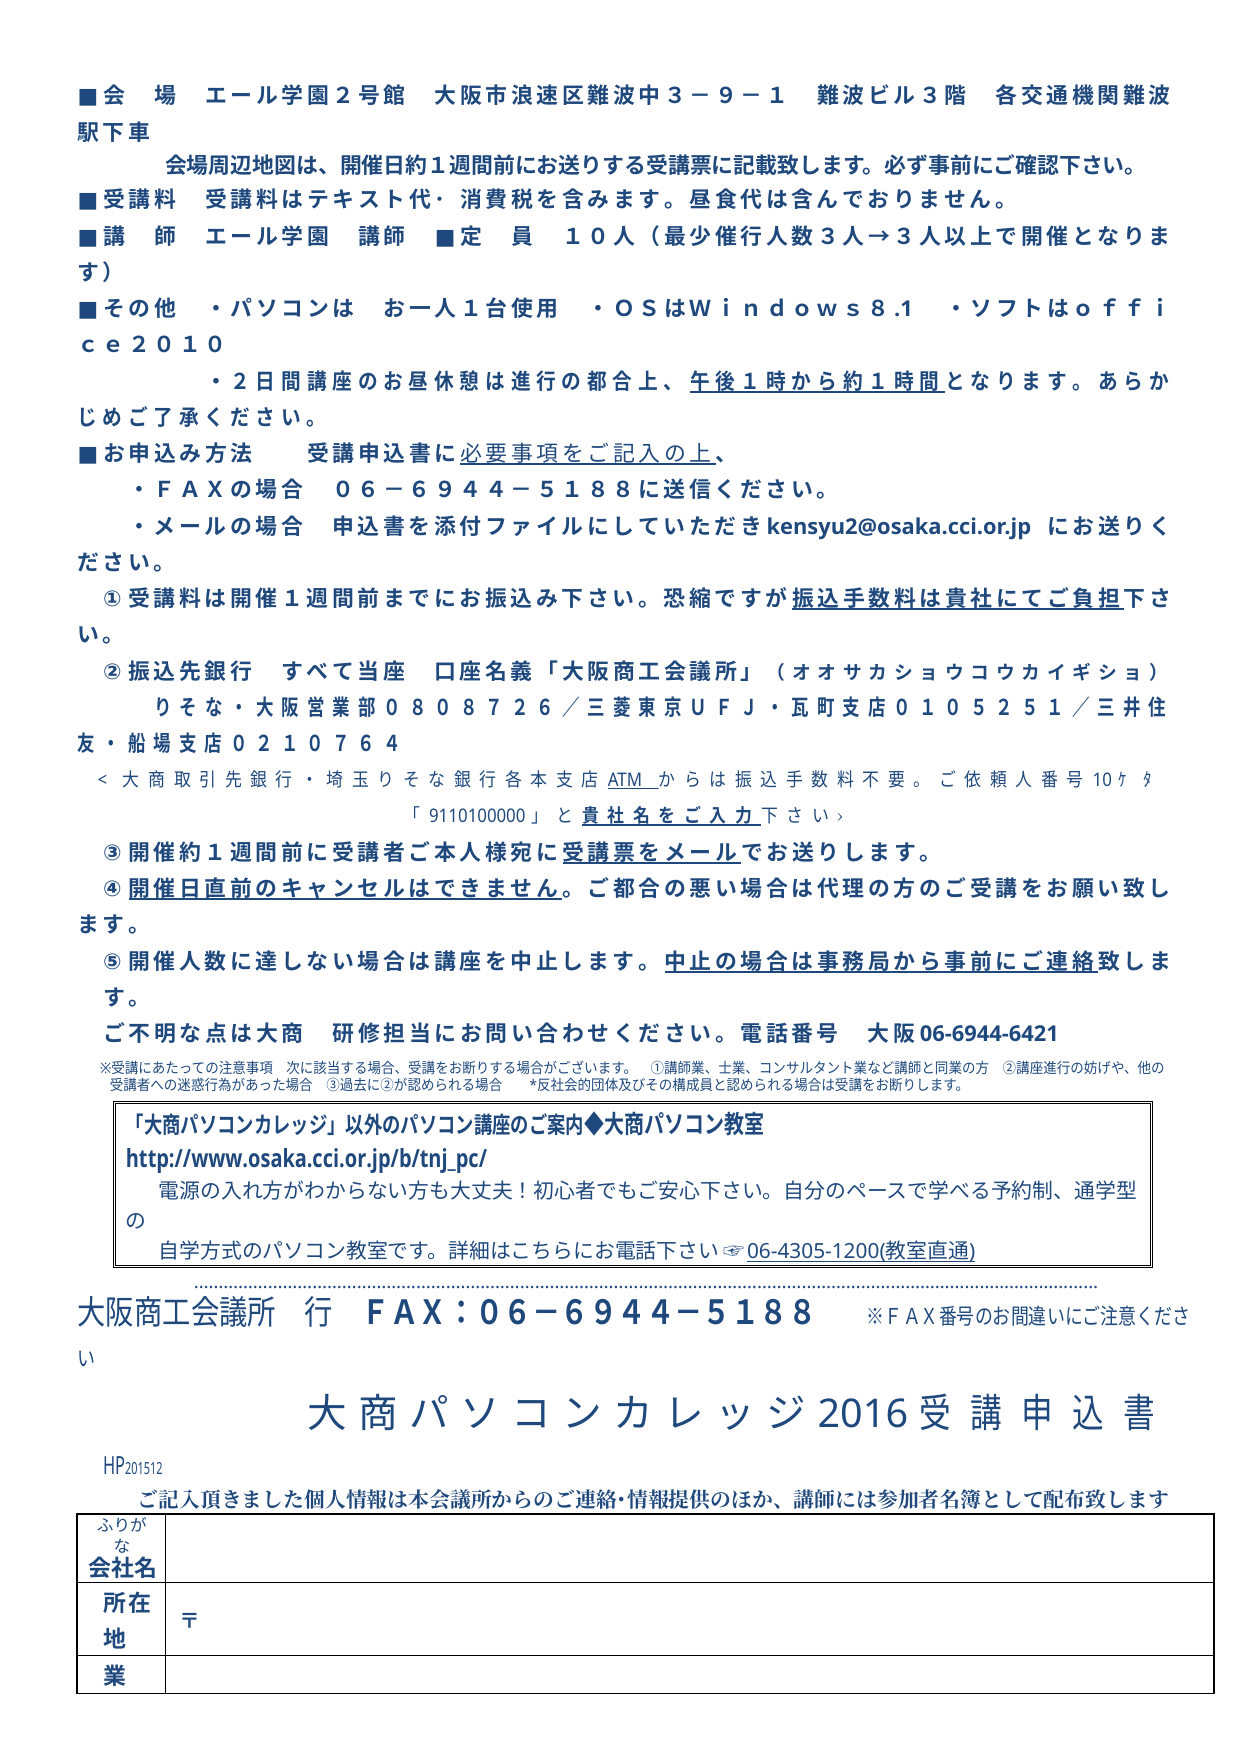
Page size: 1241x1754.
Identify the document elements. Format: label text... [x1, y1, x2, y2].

text ■その他 ・パソコンは お一人１台使用 ・ＯＳはＷｉｎｄｏｗｓ８.1 ・ソフトはｏｆｆｉｃｅ２０１０ [77, 289, 1175, 361]
text ※受講にあたっての注意事項 次に該当する場合、受講をお断りする場合がございます。 ①講師業、士業、コンサルタント業など講師と同業の方 ②講座進行の妨げや、他の受講者への迷惑行為があった場合 ③過去に②が認められる場合 *反社会的団体及びその構成員と認められる場合は受講をお断りします。 [100, 1061, 1175, 1094]
text 大阪商工会議所 行 ＦＡＸ：０６－６９４４－５１８８ ※ＦＡＸ番号のお間違いにご注意ください [77, 1291, 1191, 1374]
text ⑤開催人数に達しない場合は講座を中止します。中止の場合は事務局から事前にご連絡致します。 [91, 941, 1175, 1014]
table_header 大商パソコンカレッジ2016 受講申込書 HP201512 ご記入頂きました個人情報は本会議所からのご連絡･情報提供のほか、講師には参加者名簿として配布致します [77, 1375, 1214, 1513]
text ・メールの場合 申込書を添付ファイルにしていただきkensyu2@osaka.cci.or.jpにお送りください。 [77, 506, 1175, 579]
text <大商取引先銀行・埼玉りそな銀行各本支店ATMからは振込手数料不要。ご依頼人番号10ｹﾀ「9110100000」と貴社名をご入力下さい› [77, 760, 1189, 833]
table_cell [166, 1515, 1213, 1582]
table_cell 所在地 [78, 1583, 165, 1655]
text ■お申込み方法 受講申込書に必要事項をご記入の上、 [77, 434, 1175, 470]
text ・２日間講座のお昼休憩は進行の都合上、午後１時から約１時間となります。あらかじめご了承ください。 [77, 361, 1175, 434]
text ①受講料は開催１週間前までにお振込み下さい。恐縮ですが振込手数料は貴社にてご負担下さい。 [77, 579, 1175, 651]
text ご不明な点は大商 研修担当にお問い合わせください。電話番号 大阪06-6944-6421 [91, 1014, 1175, 1050]
table_cell [166, 1656, 1213, 1693]
table_cell ふりがな 会社名 [78, 1515, 165, 1582]
text ■会 場 エール学園２号館 大阪市浪速区難波中３－９－１ 難波ビル３階 各交通機関難波駅下車 [77, 76, 1175, 148]
text ・ＦＡＸの場合 ０６－６９４４－５１８８に送信ください。 [77, 470, 1175, 506]
table_cell 〒 [166, 1583, 1213, 1655]
text ■講 師 エール学園 講師 ■定 員 １０人（最少催行人数３人→３人以上で開催となります） [77, 216, 1175, 289]
table_header 「大商パソコンカレッジ」以外のパソコン講座のご案内◆大商パソコン教室 http://www.osaka.cci.or.jp/b/tnj_pc/ 電源の入れ方がわからない方も大丈夫！初心者でもご安心下さい。自分のペースで学べる予約制、通学型の 自学方式のパソコン教室です。詳細はこちらにお電話下さい ☞06-4305-1200(教室直通) [116, 1104, 1150, 1265]
text ③開催約１週間前に受講者ご本人様宛に受講票をメールでお送りします。 [77, 833, 1175, 869]
text ②振込先銀行 すべて当座 口座名義「大阪商工会議所」（オオサカショウコウカイギショ） [77, 651, 1175, 688]
text りそな・大阪営業部０８０８７２６／三菱東京ＵＦＪ・瓦町支店０１０５２５１／三井住友・船場支店０２１０７６４ [77, 688, 1175, 760]
text ④開催日直前のキャンセルはできません。ご都合の悪い場合は代理の方のご受講をお願い致します。 [77, 869, 1175, 941]
text 会場周辺地図は、開催日約１週間前にお送りする受講票に記載致します。必ず事前にご確認下さい。 [77, 148, 1175, 180]
table_cell 業 種 [78, 1656, 165, 1693]
text ■受講料 受講料はテキスト代･消費税を含みます｡昼食代は含んでおりません｡ [77, 180, 1175, 216]
